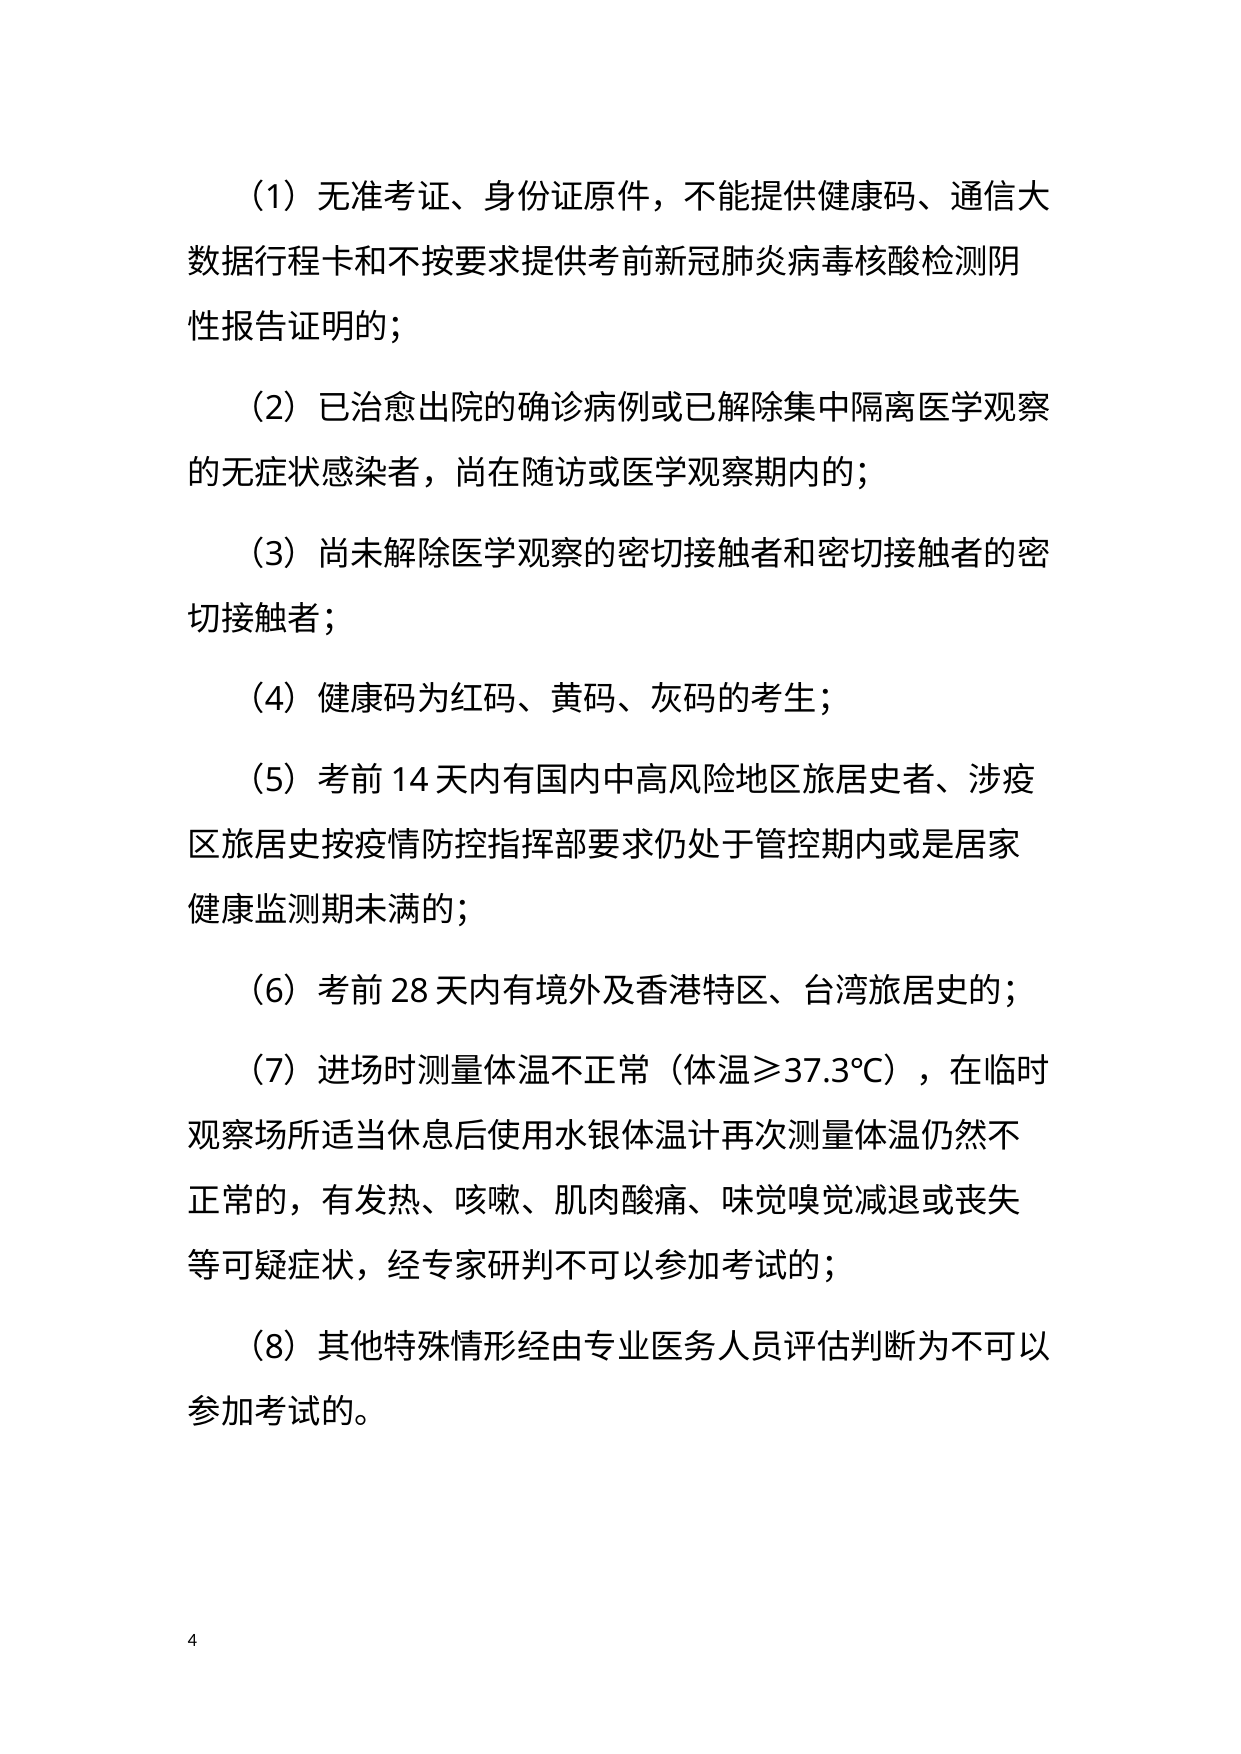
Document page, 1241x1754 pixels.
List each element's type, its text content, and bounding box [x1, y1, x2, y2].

text （5）考前14天内有国内中高风险地区旅居史者、涉疫区旅居史按疫情防控指挥部要求仍处于管控期内或是居家健康监测期未满的； [187, 744, 1053, 939]
text （7）进场时测量体温不正常（体温≥37.3℃），在临时观察场所适当休息后使用水银体温计再次测量体温仍然不正常的，有发热、咳嗽、肌肉酸痛、味觉嗅觉减退或丧失等可疑症状，经专家研判不可以参加考试的； [187, 1036, 1053, 1296]
text （3）尚未解除医学观察的密切接触者和密切接触者的密切接触者； [187, 518, 1053, 648]
text （4）健康码为红码、黄码、灰码的考生； [187, 664, 1053, 729]
text （8）其他特殊情形经由专业医务人员评估判断为不可以参加考试的。 [187, 1311, 1053, 1441]
text （1）无准考证、身份证原件，不能提供健康码、通信大数据行程卡和不按要求提供考前新冠肺炎病毒核酸检测阴性报告证明的； [187, 162, 1053, 357]
text （6）考前28天内有境外及香港特区、台湾旅居史的； [187, 955, 1053, 1020]
text （2）已治愈出院的确诊病例或已解除集中隔离医学观察的无症状感染者，尚在随访或医学观察期内的； [187, 373, 1053, 503]
